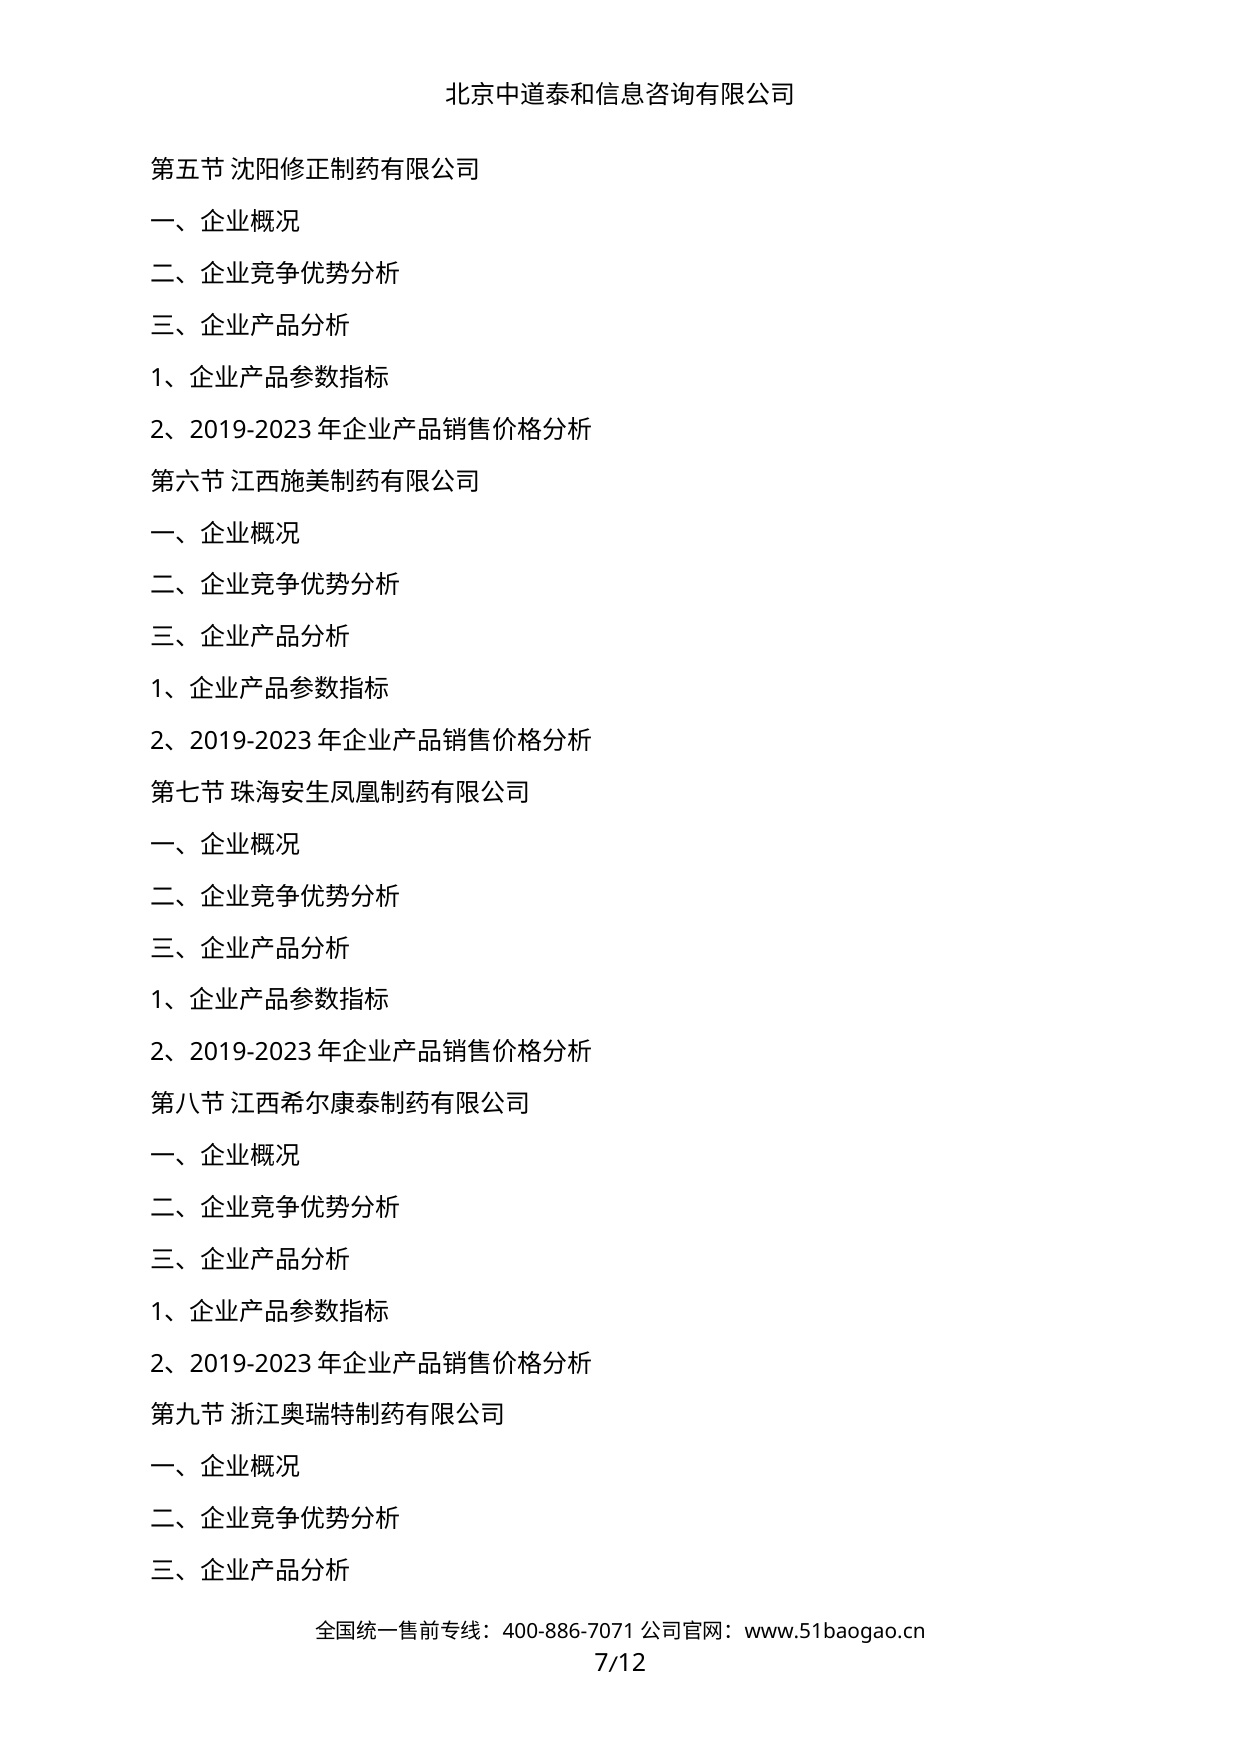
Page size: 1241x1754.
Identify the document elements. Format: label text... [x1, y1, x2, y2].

text 二、企业竞争优势分析 [150, 1499, 1090, 1535]
text 1、企业产品参数指标 [150, 669, 1090, 705]
text 第八节 江西希尔康泰制药有限公司 [150, 1084, 1090, 1120]
text 二、企业竞争优势分析 [150, 876, 1090, 912]
text 三、企业产品分析 [150, 617, 1090, 653]
text 一、企业概况 [150, 202, 1090, 238]
text 1、企业产品参数指标 [150, 1291, 1090, 1327]
text 三、企业产品分析 [150, 306, 1090, 342]
text 二、企业竞争优势分析 [150, 565, 1090, 601]
text 二、企业竞争优势分析 [150, 1187, 1090, 1224]
text 一、企业概况 [150, 1447, 1090, 1483]
text 1、企业产品参数指标 [150, 980, 1090, 1016]
text 2、2019-2023年企业产品销售价格分析 [150, 1343, 1090, 1379]
text 1、企业产品参数指标 [150, 357, 1090, 394]
text 一、企业概况 [150, 824, 1090, 861]
text 2、2019-2023年企业产品销售价格分析 [150, 409, 1090, 446]
text 2、2019-2023年企业产品销售价格分析 [150, 721, 1090, 757]
text 第五节 沈阳修正制药有限公司 [150, 150, 1090, 186]
text 三、企业产品分析 [150, 1239, 1090, 1276]
text 三、企业产品分析 [150, 928, 1090, 964]
text 一、企业概况 [150, 1136, 1090, 1172]
text 第六节 江西施美制药有限公司 [150, 461, 1090, 497]
text 第七节 珠海安生凤凰制药有限公司 [150, 772, 1090, 809]
text 三、企业产品分析 [150, 1551, 1090, 1587]
text 一、企业概况 [150, 513, 1090, 549]
text 二、企业竞争优势分析 [150, 254, 1090, 290]
text 2、2019-2023年企业产品销售价格分析 [150, 1032, 1090, 1068]
text 第九节 浙江奥瑞特制药有限公司 [150, 1395, 1090, 1431]
